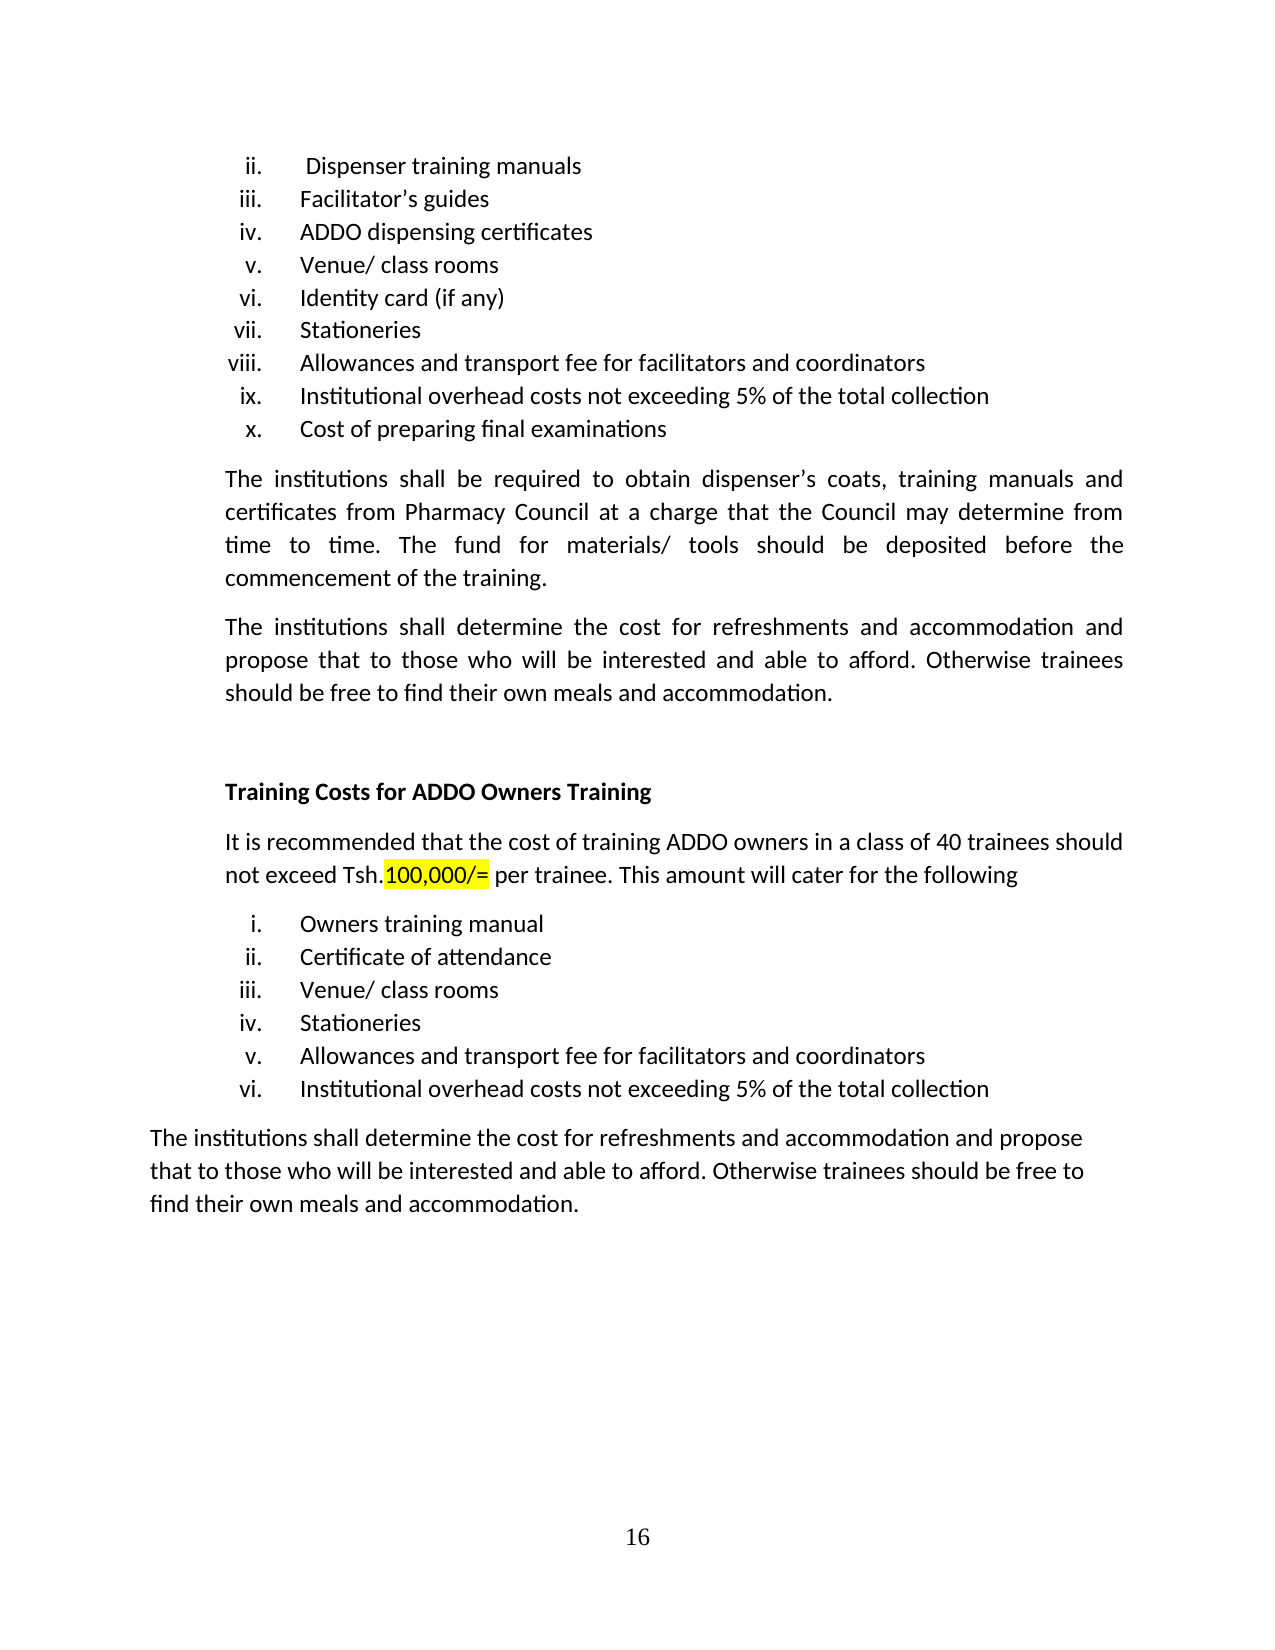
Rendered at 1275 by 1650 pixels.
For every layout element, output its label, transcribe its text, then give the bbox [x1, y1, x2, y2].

list Venue/ class rooms [262, 249, 1125, 279]
text The institutions shall be required to obtain dispenser’s coats, training manuals and certificates from Pharmacy Council at a charge that the Council may determine from time to time. The fund for materials/ tools should be deposited before the commencement of the training. [225, 463, 1125, 592]
text It is recommended that the cost of training ADDO owners in a class of 40 trainees should not exceed Tsh.100,000/= per trainee. This amount will cater for the following [225, 826, 1125, 889]
text Training Costs for ADDO Owners Training [150, 776, 1125, 807]
list Certificate of attendance [262, 941, 1125, 972]
list Stationeries [262, 314, 1125, 345]
list Allowances and transport fee for facilitators and coordinators [262, 347, 1125, 378]
text The institutions shall determine the cost for refreshments and accommodation and propose that to those who will be interested and able to afford. Otherwise trainees should be free to find their own meals and accommodation. [225, 611, 1125, 708]
list Institutional overhead costs not exceeding 5% of the total collection [262, 1073, 1125, 1103]
list Dispenser training manuals [262, 150, 1125, 181]
list ADDO dispensing certificates [262, 216, 1125, 246]
list Allowances and transport fee for facilitators and coordinators [262, 1040, 1125, 1071]
list Venue/ class rooms [262, 974, 1125, 1005]
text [150, 1122, 1125, 1219]
list Stationeries [262, 1007, 1125, 1038]
list Owners training manual [262, 908, 1125, 939]
list Institutional overhead costs not exceeding 5% of the total collection [262, 380, 1125, 411]
list Identity card (if any) [262, 282, 1125, 312]
list Facilitator’s guides [262, 183, 1125, 213]
list Cost of preparing final examinations [262, 413, 1125, 444]
